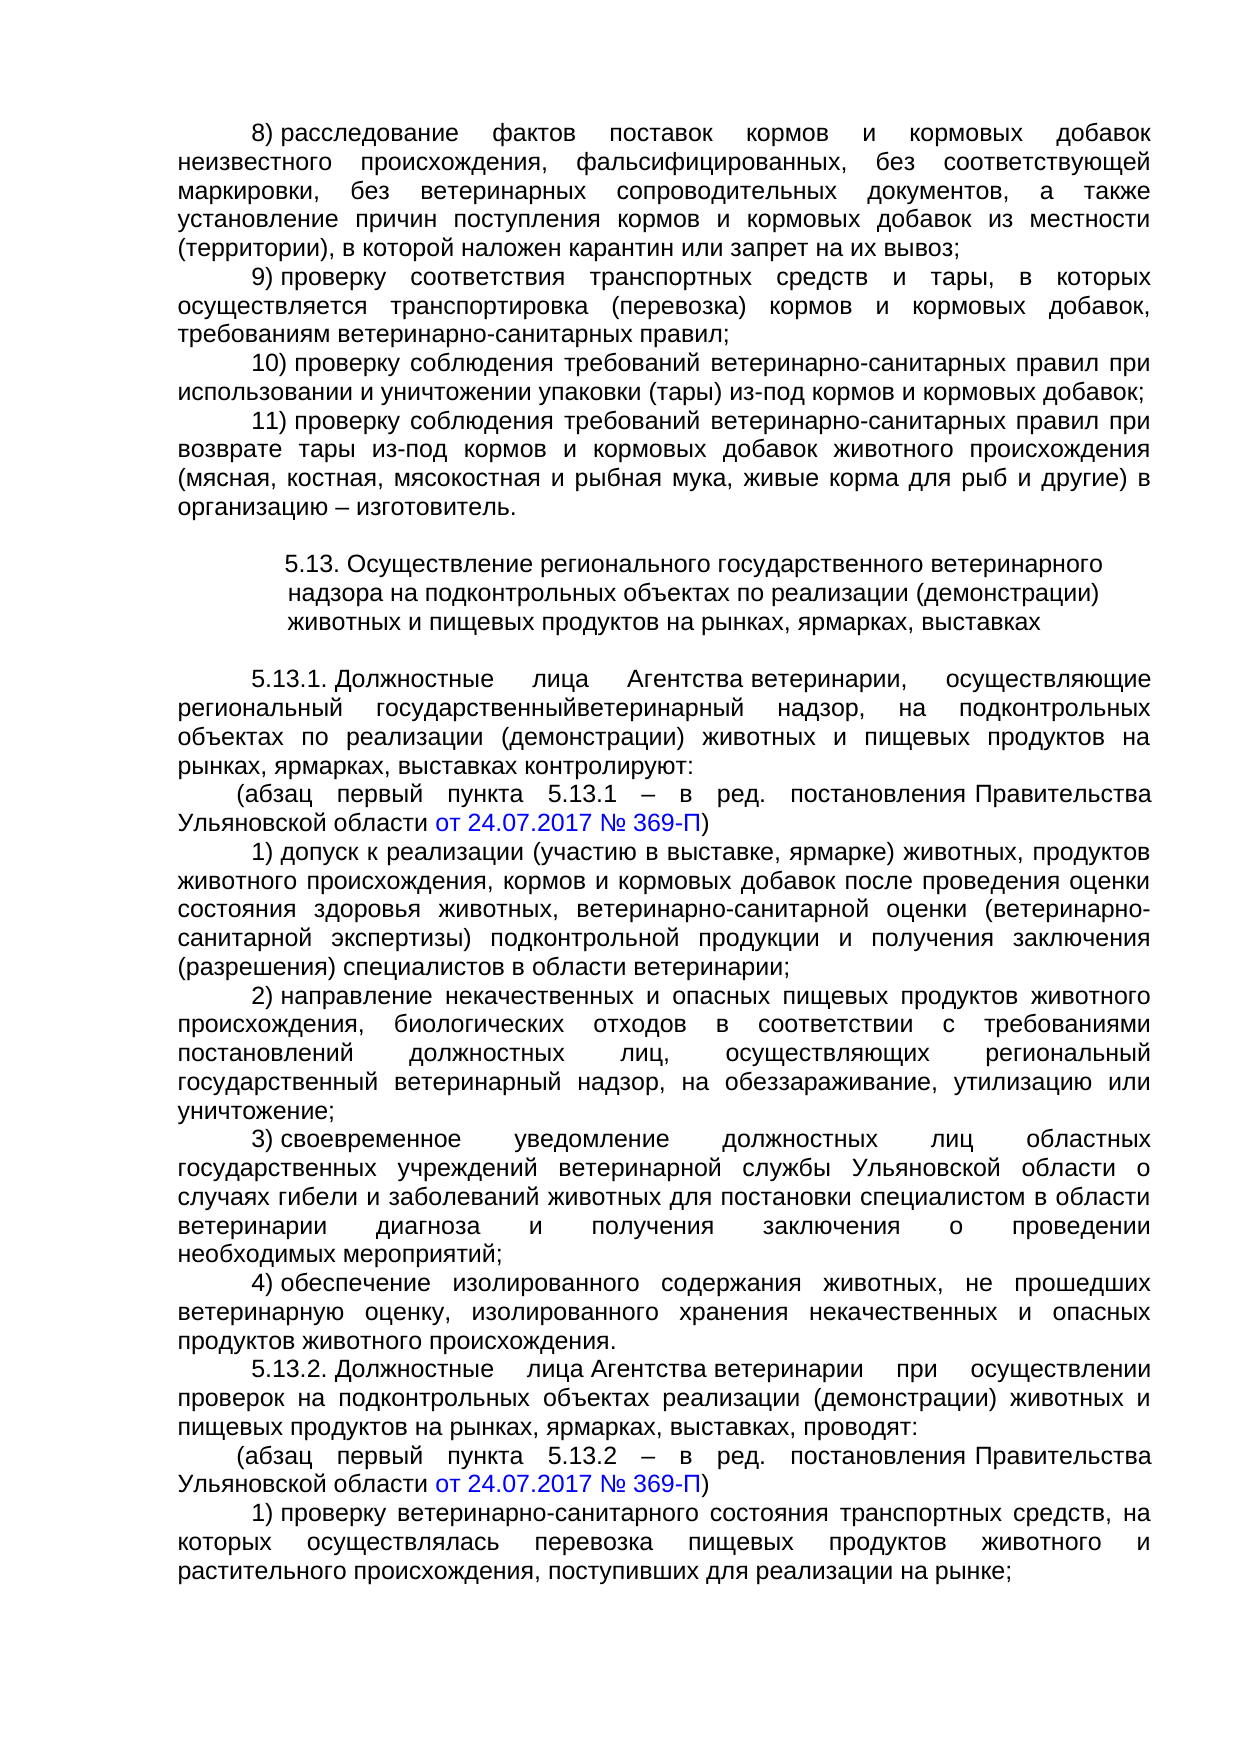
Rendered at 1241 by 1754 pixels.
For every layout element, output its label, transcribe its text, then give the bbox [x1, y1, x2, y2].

text 2) направление некачественных и опасных пищевых продуктов животного происхождения, биологических отходов в соответствии с требованиями постановлений должностных лиц, осуществляющих региональный государственный ветеринарный надзор, на обеззараживание, утилизацию или уничтожение; [177, 981, 1152, 1124]
text (абзац первый пункта 5.13.1 – в ред. постановления Правительства Ульяновской области от 24.07.2017 № 369-П) [177, 779, 1152, 837]
text 4) обеспечение изолированного содержания животных, не прошедших ветеринарную оценку, изолированного хранения некачественных и опасных продуктов животного происхождения. [177, 1268, 1152, 1354]
text 10) проверку соблюдения требований ветеринарно-санитарных правил при использовании и уничтожении упаковки (тары) из-под кормов и кормовых добавок; [177, 348, 1152, 406]
text 8) расследование фактов поставок кормов и кормовых добавок неизвестного происхождения, фальсифицированных, без соответствующей маркировки, без ветеринарных сопроводительных документов, а также установление причин поступления кормов и кормовых добавок из местности (территории), в которой наложен карантин или запрет на их вывоз; [177, 118, 1152, 262]
text 9) проверку соответствия транспортных средств и тары, в которых осуществляется транспортировка (перевозка) кормов и кормовых добавок, требованиям ветеринарно-санитарных правил; [177, 262, 1152, 348]
text 1) проверку ветеринарно-санитарного состояния транспортных средств, на которых осуществлялась перевозка пищевых продуктов животного и растительного происхождения, поступивших для реализации на рынке; [177, 1498, 1152, 1584]
text 11) проверку соблюдения требований ветеринарно-санитарных правил при возврате тары из-под кормов и кормовых добавок животного происхождения (мясная, костная, мясокостная и рыбная мука, живые корма для рыб и другие) в организацию – изготовитель. [177, 406, 1152, 521]
text надзора на подконтрольных объектах по реализации (демонстрации) животных и пищевых продуктов на рынках, ярмарках, выставках [177, 578, 1152, 636]
text 1) допуск к реализации (участию в выставке, ярмарке) животных, продуктов животного происхождения, кормов и кормовых добавок после проведения оценки состояния здоровья животных, ветеринарно-санитарной оценки (ветеринарно-санитарной экспертизы) подконтрольной продукции и получения заключения (разрешения) специалистов в области ветеринарии; [177, 837, 1152, 981]
text 5.13.2. Должностные лица Агентства ветеринарии при осуществлении проверок на подконтрольных объектах реализации (демонстрации) животных и пищевых продуктов на рынках, ярмарках, выставках, проводят: [177, 1354, 1152, 1441]
text 3) своевременное уведомление должностных лиц областных государственных учреждений ветеринарной службы Ульяновской области о случаях гибели и заболеваний животных для постановки специалистом в области ветеринарии диагноза и получения заключения о проведении необходимых мероприятий; [177, 1124, 1152, 1268]
text 5.13.1. Должностные лица Агентства ветеринарии, осуществляющие региональный государственныйветеринарный надзор, на подконтрольных объектах по реализации (демонстрации) животных и пищевых продуктов на рынках, ярмарках, выставках контролируют: [177, 664, 1152, 779]
text (абзац первый пункта 5.13.2 – в ред. постановления Правительства Ульяновской области от 24.07.2017 № 369-П) [177, 1441, 1152, 1498]
text 5.13. Осуществление регионального государственного ветеринарного [177, 549, 1152, 578]
